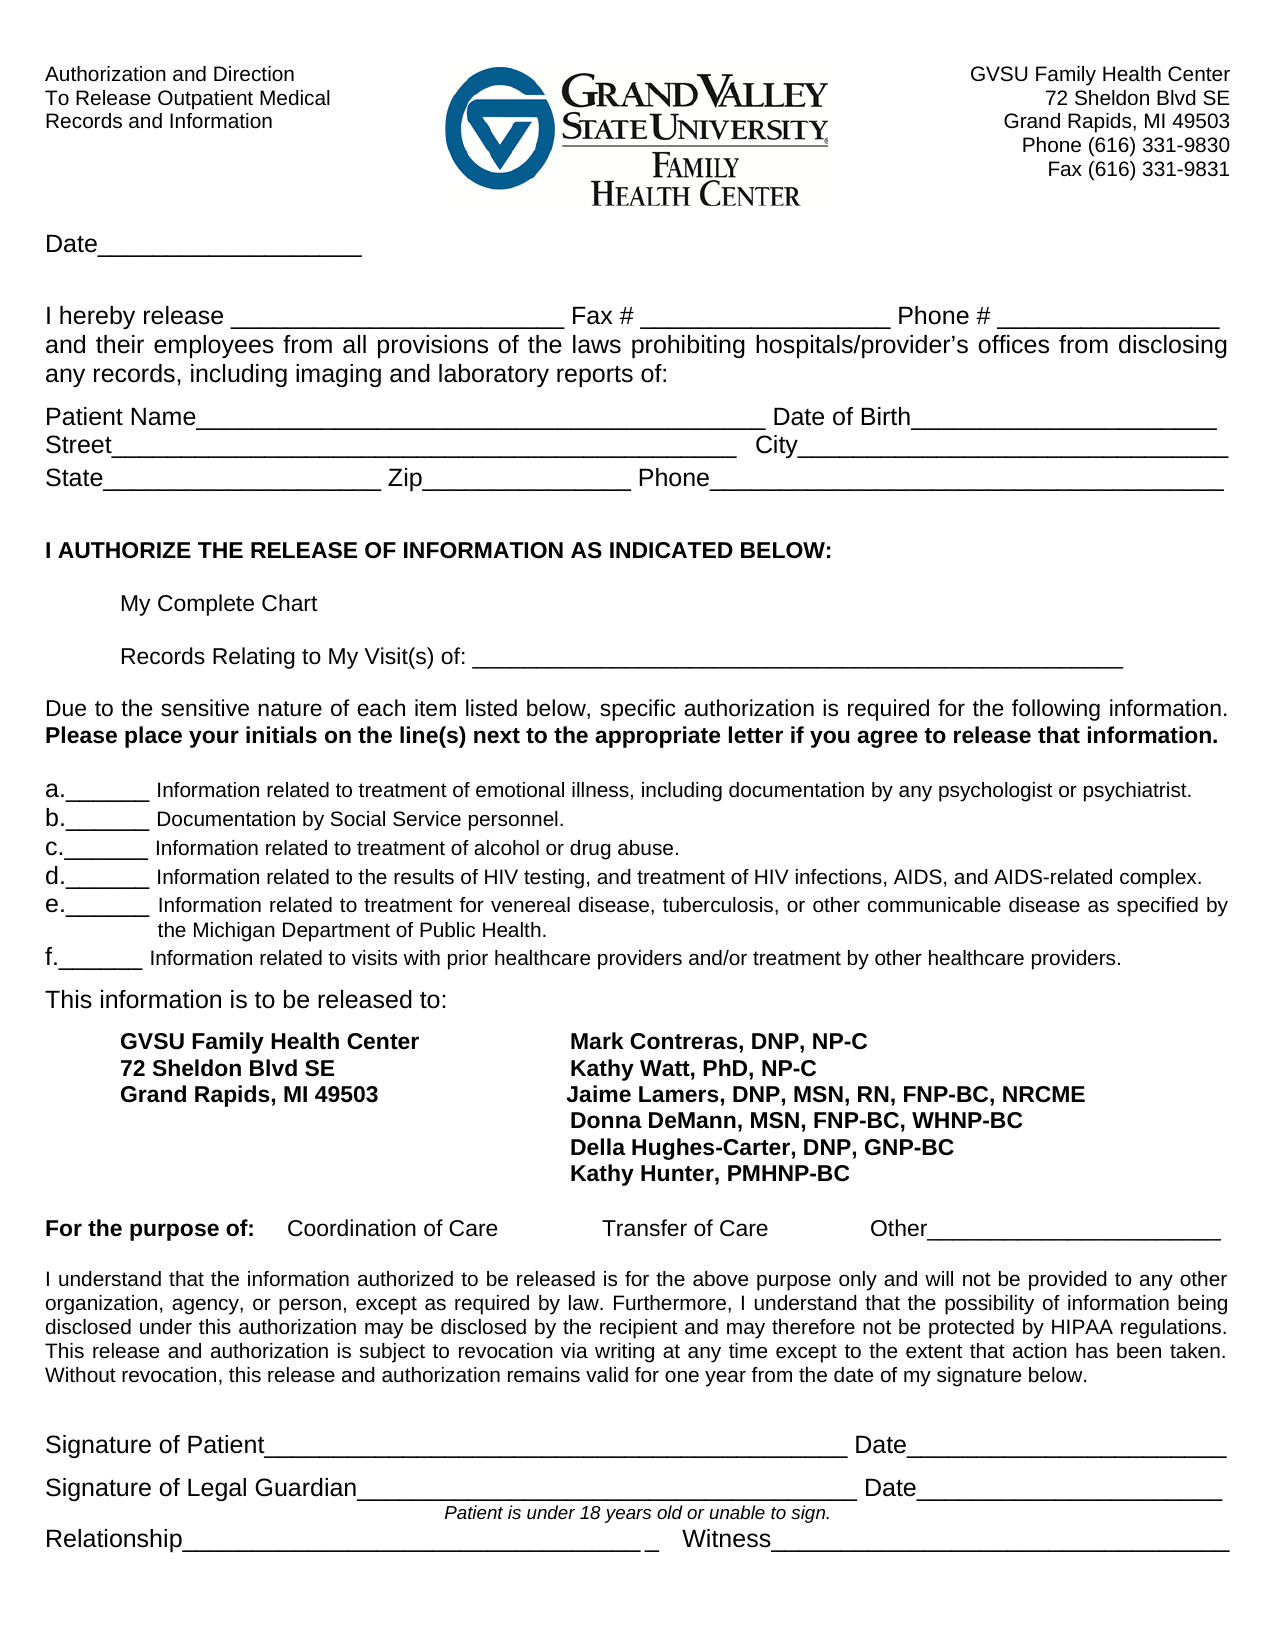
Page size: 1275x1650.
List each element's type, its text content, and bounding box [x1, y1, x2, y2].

text To Release Outpatient Medical [45, 85, 445, 109]
text Fax (616) 331-9831 [829, 157, 1230, 181]
list b.______ Documentation by Social Service personnel. [45, 803, 1230, 832]
text Della Hughes-Carter, DNP, GNP-BC [495, 1134, 1230, 1160]
list f.______ Information related to visits with prior healthcare providers and/or treatment by other healthcare providers. [45, 942, 1230, 971]
text 72 Sheldon Blvd SE [829, 85, 1230, 109]
text 72 Sheldon Blvd SE Kathy Watt, PhD, NP-C [45, 1055, 1230, 1081]
text I AUTHORIZE THE RELEASE OF INFORMATION AS INDICATED BELOW: [45, 537, 1230, 563]
picture [445, 67, 829, 206]
list c.______ Information related to treatment of alcohol or drug abuse. [45, 832, 1230, 861]
list Signature of Patient__________________________________________ Date_______________________ [45, 1430, 1230, 1459]
list For the purpose of: Coordination of Care Transfer of Care Other_______________________ [45, 1214, 1230, 1241]
list e.______ Information related to treatment for venereal disease, tuberculosis, or other communicable disease as specified by the Michigan Department of Public Health. [45, 889, 1230, 942]
text Donna DeMann, MSN, FNP-BC, WHNP-BC [495, 1107, 1230, 1134]
list a.______ Information related to treatment of emotional illness, including documentation by any psychologist or psychiatrist. [45, 774, 1230, 803]
text I hereby release ________________________ Fax # __________________ Phone # ________________ [45, 301, 1230, 330]
text Records Relating to My Visit(s) of: ___________________________________________________ [45, 643, 1230, 669]
text Records and Information [45, 109, 445, 133]
text Patient Name_________________________________________ Date of Birth______________________ [45, 402, 1230, 430]
text Date___________________ [45, 229, 1230, 258]
text and their employees from all provisions of the laws prohibiting hospitals/provider’s offices from disclosing any records, including imaging and laboratory reports of: [45, 330, 1230, 387]
list Signature of Legal Guardian____________________________________ Date______________________ [45, 1473, 1230, 1502]
list I understand that the information authorized to be released is for the above purpose only and will not be provided to any other organization, agency, or person, except as required by law. Furthermore, I understand that the possibility of information being disclosed under this authorization may be disclosed by the recipient and may therefore not be protected by HIPAA regulations. This release and authorization is subject to revocation via writing at any time except to the extent that action has been taken. Without revocation, this release and authorization remains valid for one year from the date of my signature below. [45, 1267, 1230, 1387]
list Relationship_________________________________ _ Witness_________________________________ [45, 1523, 1230, 1581]
text Street_____________________________________________ City_______________________________ State____________________ Zip_______________ Phone_____________________________________ [45, 430, 1230, 492]
text Due to the sensitive nature of each item listed below, specific authorization is required for the following information. Please place your initials on the line(s) next to the appropriate letter if you agree to release that information. [45, 695, 1230, 748]
text My Complete Chart [45, 590, 1230, 616]
list d.______ Information related to the results of HIV testing, and treatment of HIV infections, AIDS, and AIDS-related complex. [45, 861, 1230, 889]
list Patient is under 18 years old or unable to sign. [45, 1502, 1230, 1523]
list This information is to be released to: [45, 985, 1230, 1014]
text Phone (616) 331-9830 [829, 133, 1230, 157]
list GVSU Family Health Center Mark Contreras, DNP, NP-C [45, 1028, 1230, 1055]
text GVSU Family Health Center [675, 61, 1230, 85]
text Grand Rapids, MI 49503 Jaime Lamers, DNP, MSN, RN, FNP-BC, NRCME [45, 1081, 1230, 1107]
text Kathy Hunter, PMHNP-BC [495, 1160, 1230, 1186]
text Grand Rapids, MI 49503 [829, 109, 1230, 133]
text Authorization and Direction [45, 61, 600, 85]
